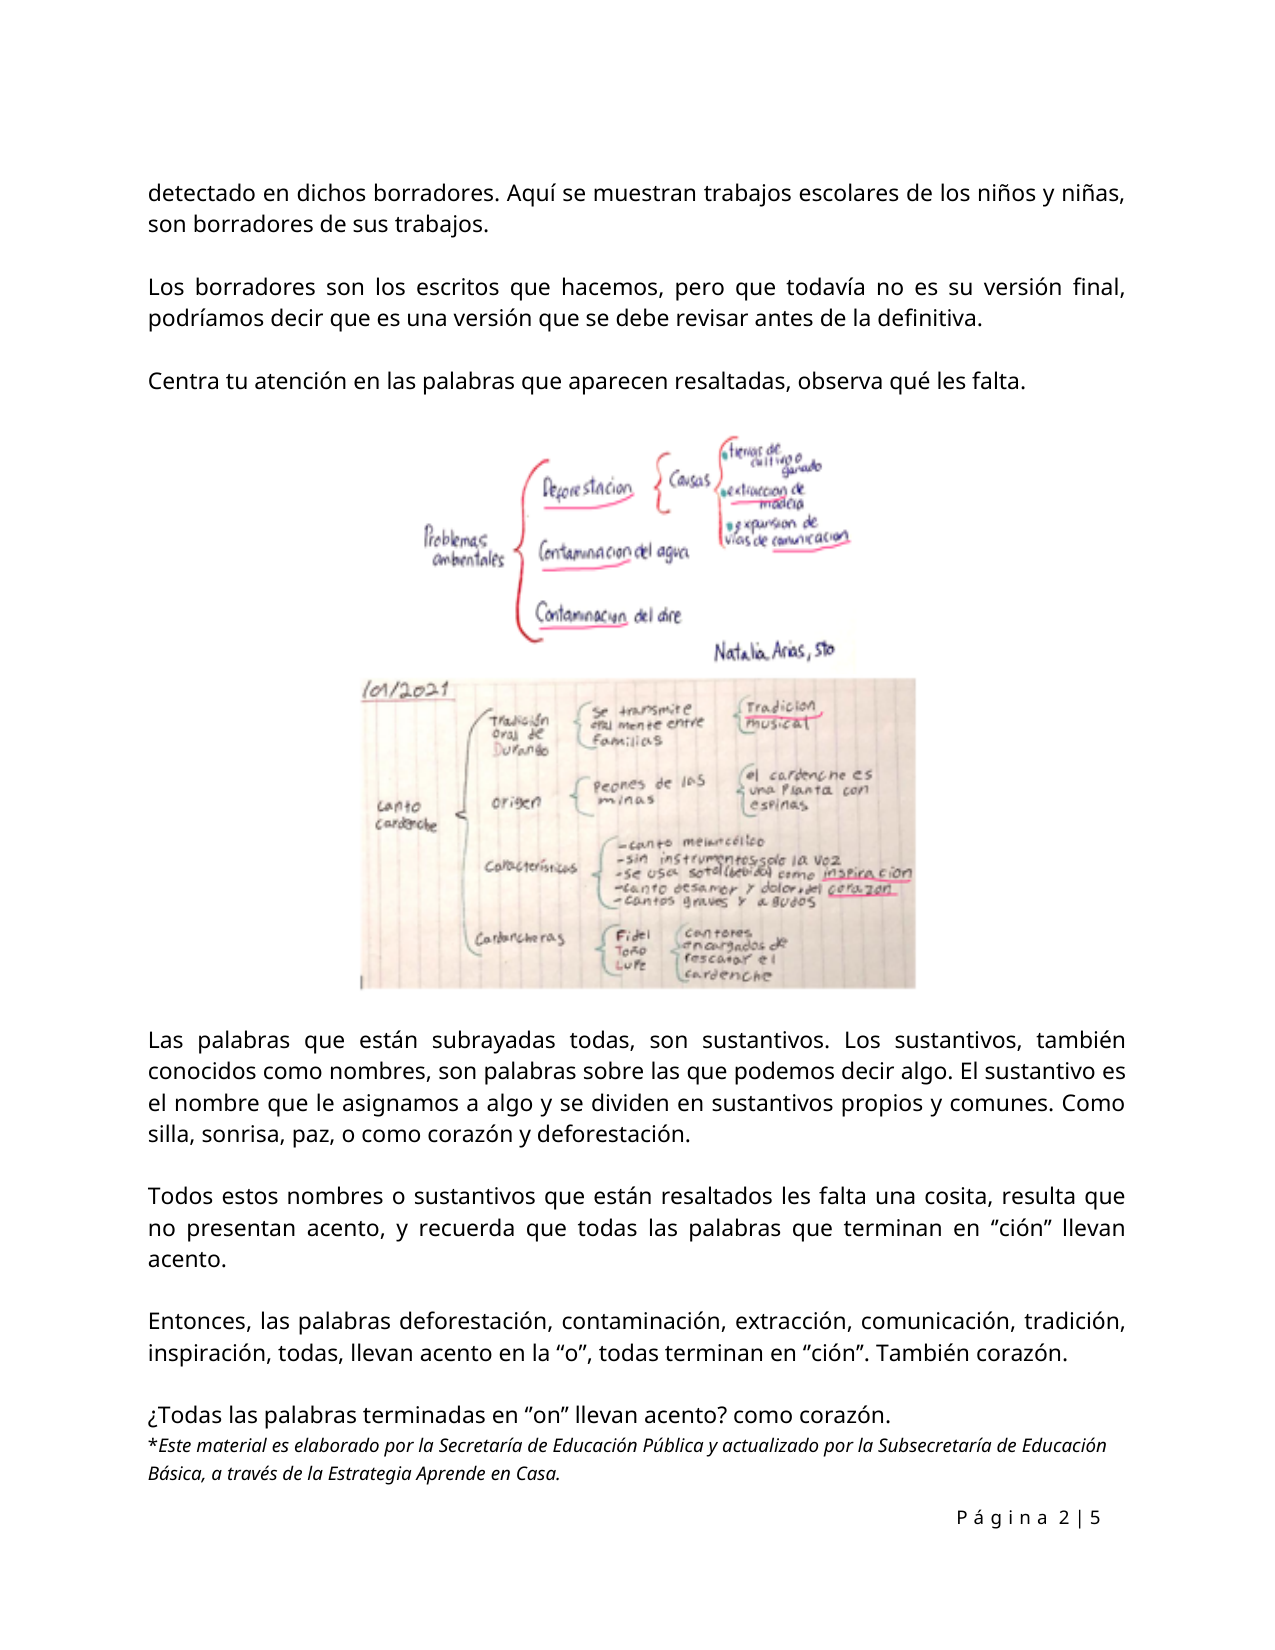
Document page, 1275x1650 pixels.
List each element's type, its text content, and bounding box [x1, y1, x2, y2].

text Las palabras que están subrayadas todas, son sustantivos. Los sustantivos, también conocidos como nombres, son palabras sobre las que podemos decir algo. El sustantivo es el nombre que le asignamos a algo y se dividen en sustantivos propios y comunes. Como silla, sonrisa, paz, o como corazón y deforestación. [148, 1024, 1127, 1149]
text ¿Todas las palabras terminadas en ‘’on’’ llevan acento? como corazón. [148, 1399, 1127, 1430]
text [148, 177, 1127, 240]
text Todos estos nombres o sustantivos que están resaltados les falta una cosita, resulta que no presentan acento, y recuerda que todas las palabras que terminan en ‘’ción’’ llevan acento. [148, 1180, 1127, 1274]
text Los borradores son los escritos que hacemos, pero que todavía no es su versión final, podríamos decir que es una versión que se debe revisar antes de la definitiva. [148, 271, 1127, 333]
text Entonces, las palabras deforestación, contaminación, extracción, comunicación, tradición, inspiración, todas, llevan acento en la “o”, todas terminan en ‘’ción’’. También corazón. [148, 1305, 1127, 1368]
picture [357, 427, 918, 993]
text Centra tu atención en las palabras que aparecen resaltadas, observa qué les falta. [148, 365, 1127, 396]
